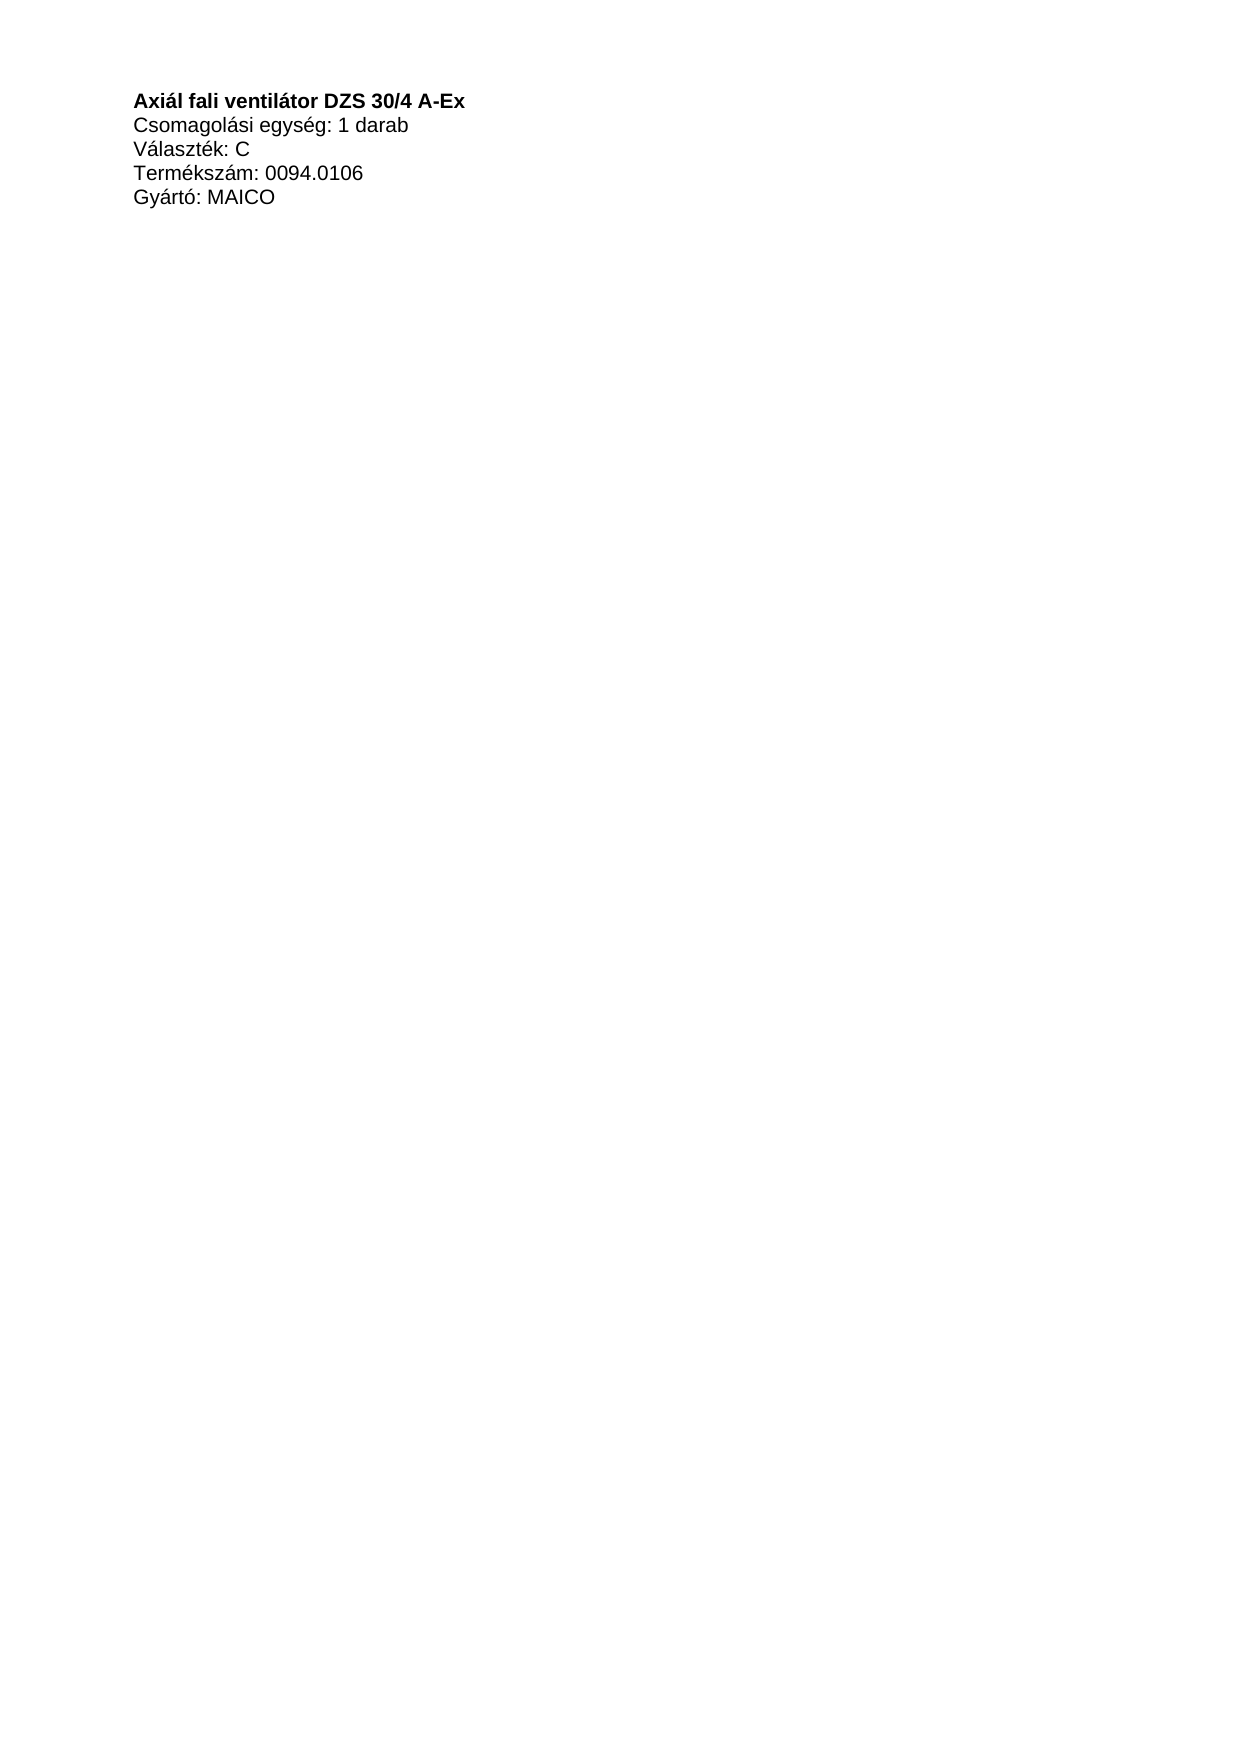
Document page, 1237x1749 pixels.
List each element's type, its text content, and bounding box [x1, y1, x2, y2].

text Axiál fali ventilátor DZS 30/4 A-ExCsomagolási egység: 1 darabVálaszték: C Termékszám: 0094.0106Gyártó: MAICO [133, 89, 1148, 208]
